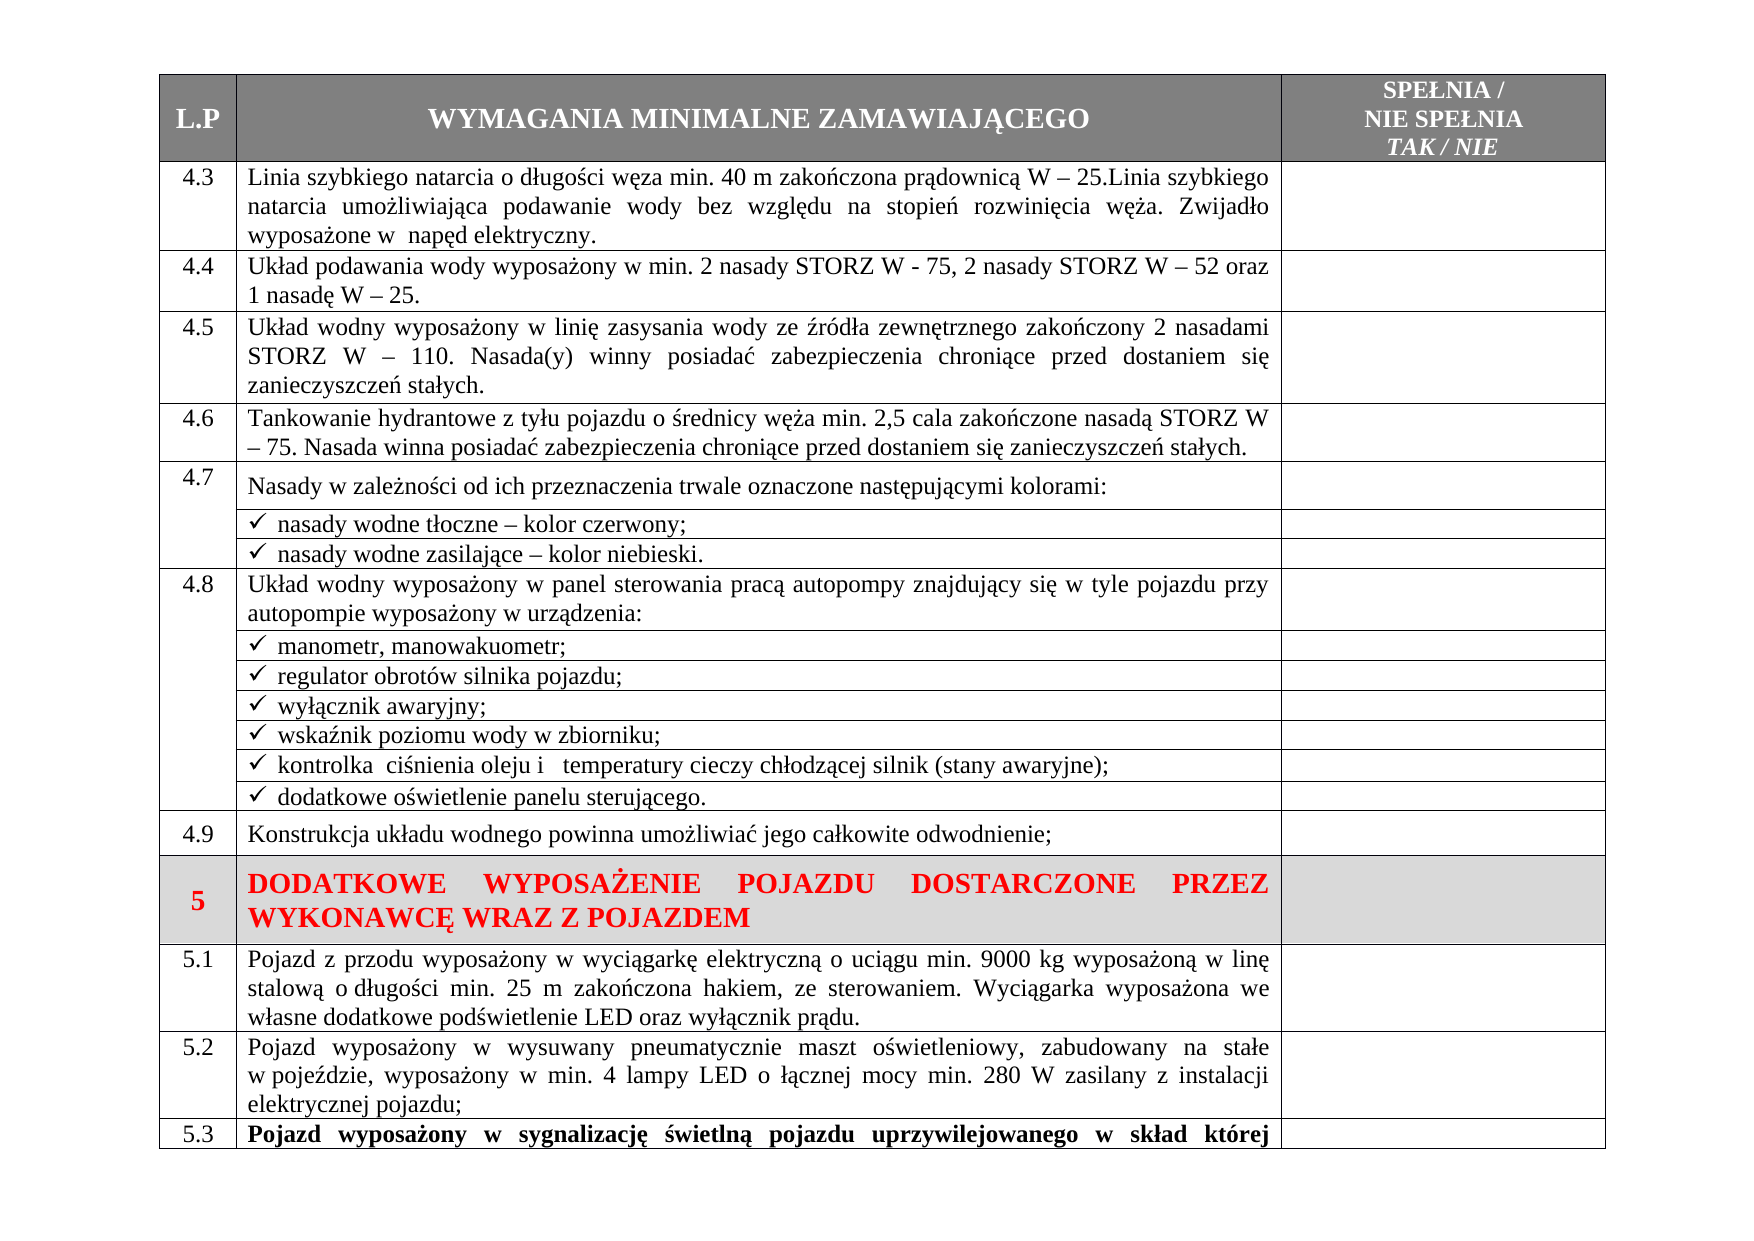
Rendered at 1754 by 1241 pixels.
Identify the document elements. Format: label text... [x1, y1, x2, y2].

table_cell 4.7 [160, 462, 236, 568]
table_cell [1282, 631, 1605, 660]
table_cell [1282, 750, 1605, 781]
table_cell Pojazd z przodu wyposażony w wyciągarkę elektryczną o uciągu min. 9000 kg wyposażoną w linę stalową o długości min. 25 m zakończona hakiem, ze sterowaniem. Wyciągarka wyposażona we własne dodatkowe podświetlenie LED oraz wyłącznik prądu. [237, 945, 1281, 1031]
table_cell regulator obrotów silnika pojazdu; [237, 661, 1281, 690]
table_header L.P [160, 75, 236, 161]
table_cell kontrolka ciśnienia oleju i temperatury cieczy chłodzącej silnik (stany awaryjne); [237, 750, 1281, 781]
table_cell Pojazd wyposażony w wysuwany pneumatycznie maszt oświetleniowy, zabudowany na stałe w pojeździe, wyposażony w min. 4 lampy LED o łącznej mocy min. 280 W zasilany z instalacji elektrycznej pojazdu; [237, 1032, 1281, 1118]
table_cell Układ wodny wyposażony w linię zasysania wody ze źródła zewnętrznego zakończony 2 nasadami STORZ W – 110. Nasada(y) winny posiadać zabezpieczenia chroniące przed dostaniem się zanieczyszczeń stałych. [237, 312, 1281, 402]
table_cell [237, 1119, 1281, 1148]
table_cell 4.5 [160, 312, 236, 402]
table_cell [1282, 691, 1605, 719]
table_cell [1282, 569, 1605, 630]
table_cell [1282, 1119, 1605, 1148]
table_cell 4.6 [160, 404, 236, 461]
table_cell 4.3 [160, 162, 236, 250]
table_cell Tankowanie hydrantowe z tyłu pojazdu o średnicy węża min. 2,5 cala zakończone nasadą STORZ W – 75. Nasada winna posiadać zabezpieczenia chroniące przed dostaniem się zanieczyszczeń stałych. [237, 404, 1281, 461]
table_cell [1282, 162, 1605, 250]
table_cell [1282, 510, 1605, 538]
table_cell [1282, 811, 1605, 855]
table_cell nasady wodne tłoczne – kolor czerwony; [237, 510, 1281, 538]
table_header WYMAGANIA MINIMALNE ZAMAWIAJĄCEGO [237, 75, 1281, 161]
table_cell 4.4 [160, 251, 236, 311]
table_cell [1282, 856, 1605, 943]
table_cell [1282, 782, 1605, 810]
table_cell Konstrukcja układu wodnego powinna umożliwiać jego całkowite odwodnienie; [237, 811, 1281, 855]
table_cell [1282, 404, 1605, 461]
table_cell [1282, 251, 1605, 311]
table_cell [1282, 539, 1605, 568]
table_cell 4.8 [160, 569, 236, 810]
table_cell 5 [160, 856, 236, 943]
table_cell [1282, 721, 1605, 749]
table_cell Układ podawania wody wyposażony w min. 2 nasady STORZ W - 75, 2 nasady STORZ W – 52 oraz 1 nasadę W – 25. [237, 251, 1281, 311]
table_cell DODATKOWE WYPOSAŻENIE POJAZDU DOSTARCZONE PRZEZ WYKONAWCĘ WRAZ Z POJAZDEM [237, 856, 1281, 943]
table_cell dodatkowe oświetlenie panelu sterującego. [237, 782, 1281, 810]
table_cell Układ wodny wyposażony w panel sterowania pracą autopompy znajdujący się w tyle pojazdu przy autopompie wyposażony w urządzenia: [237, 569, 1281, 630]
table_cell 5.1 [160, 945, 236, 1031]
table_cell nasady wodne zasilające – kolor niebieski. [237, 539, 1281, 568]
table_cell [1282, 312, 1605, 402]
table_cell [1282, 462, 1605, 508]
table_cell [1282, 1032, 1605, 1118]
table_cell Linia szybkiego natarcia o długości węza min. 40 m zakończona prądownicą W – 25.Linia szybkiego natarcia umożliwiająca podawanie wody bez względu na stopień rozwinięcia węża. Zwijadło wyposażone w napęd elektryczny. [237, 162, 1281, 250]
table_cell [1282, 661, 1605, 690]
table_cell Nasady w zależności od ich przeznaczenia trwale oznaczone następującymi kolorami: [237, 462, 1281, 508]
table_cell 5.3 [160, 1119, 236, 1148]
table_header SPEŁNIA / NIE SPEŁNIA TAK / NIE [1282, 75, 1605, 161]
table_cell manometr, manowakuometr; [237, 631, 1281, 660]
table_cell 4.9 [160, 811, 236, 855]
table_cell [1282, 945, 1605, 1031]
table_cell wyłącznik awaryjny; [237, 691, 1281, 719]
table_cell wskaźnik poziomu wody w zbiorniku; [237, 721, 1281, 749]
table_cell 5.2 [160, 1032, 236, 1118]
